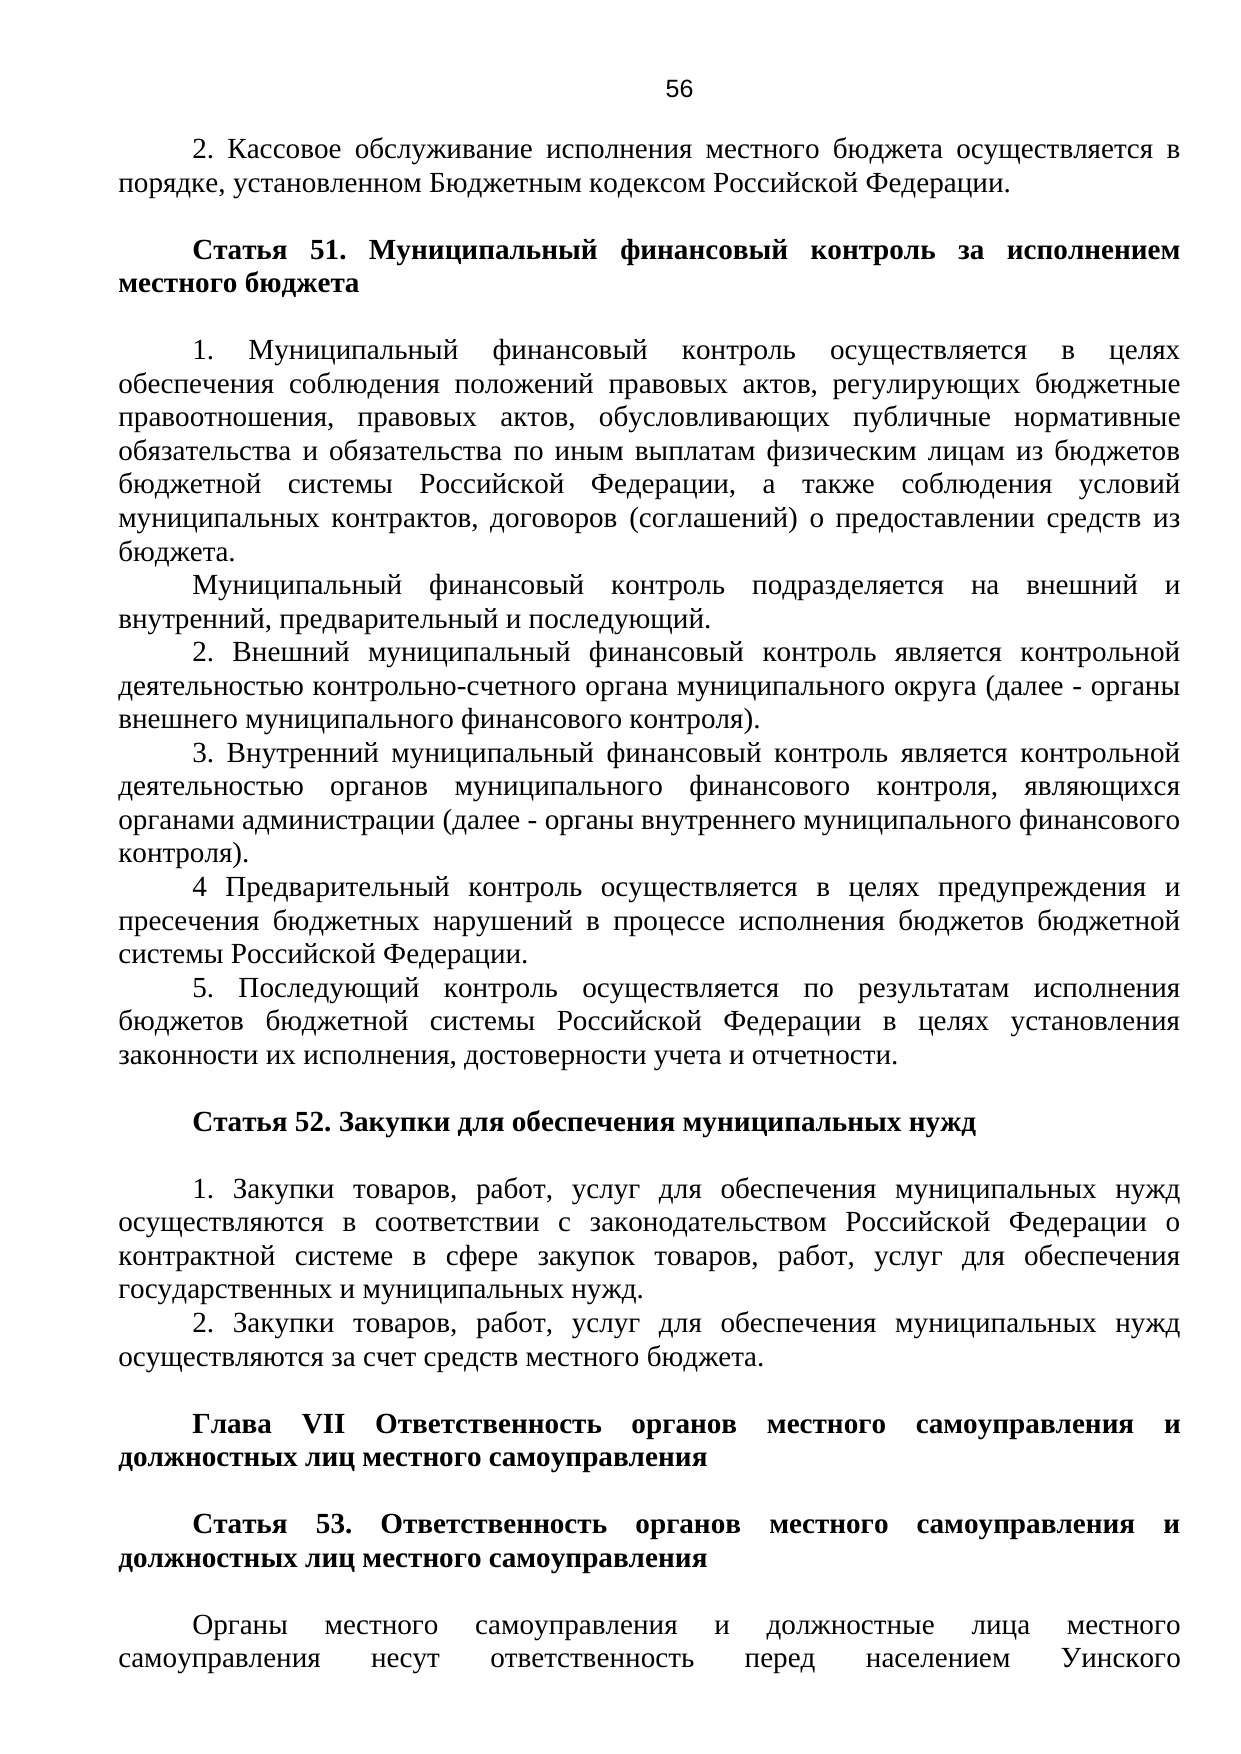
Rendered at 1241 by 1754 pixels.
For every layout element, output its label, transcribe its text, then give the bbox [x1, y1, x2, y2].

text Статья 51. Муниципальный финансовый контроль за исполнением местного бюджета [118, 232, 1181, 299]
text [118, 1607, 1181, 1674]
text 2. Закупки товаров, работ, услуг для обеспечения муниципальных нужд осуществляются за счет средств местного бюджета. [118, 1305, 1181, 1372]
text 4 Предварительный контроль осуществляется в целях предупреждения и пресечения бюджетных нарушений в процессе исполнения бюджетов бюджетной системы Российской Федерации. [118, 869, 1181, 970]
text Статья 52. Закупки для обеспечения муниципальных нужд [118, 1104, 1181, 1137]
text Муниципальный финансовый контроль подразделяется на внешний и внутренний, предварительный и последующий. [118, 567, 1181, 634]
text 2. Кассовое обслуживание исполнения местного бюджета осуществляется в порядке, установленном Бюджетным кодексом Российской Федерации. [118, 131, 1181, 198]
text Статья 53. Ответственность органов местного самоуправления и должностных лиц местного самоуправления [118, 1506, 1181, 1573]
text 3. Внутренний муниципальный финансовый контроль является контрольной деятельностью органов муниципального финансового контроля, являющихся органами администрации (далее - органы внутреннего муниципального финансового контроля). [118, 735, 1181, 869]
text Глава VII Ответственность органов местного самоуправления и должностных лиц местного самоуправления [118, 1406, 1181, 1473]
text 2. Внешний муниципальный финансовый контроль является контрольной деятельностью контрольно-счетного органа муниципального округа (далее - органы внешнего муниципального финансового контроля). [118, 634, 1181, 735]
text 1. Закупки товаров, работ, услуг для обеспечения муниципальных нужд осуществляются в соответствии с законодательством Российской Федерации о контрактной системе в сфере закупок товаров, работ, услуг для обеспечения государственных и муниципальных нужд. [118, 1171, 1181, 1305]
text 1. Муниципальный финансовый контроль осуществляется в целях обеспечения соблюдения положений правовых актов, регулирующих бюджетные правоотношения, правовых актов, обусловливающих публичные нормативные обязательства и обязательства по иным выплатам физическим лицам из бюджетов бюджетной системы Российской Федерации, а также соблюдения условий муниципальных контрактов, договоров (соглашений) о предоставлении средств из бюджета. [118, 332, 1181, 567]
text 5. Последующий контроль осуществляется по результатам исполнения бюджетов бюджетной системы Российской Федерации в целях установления законности их исполнения, достоверности учета и отчетности. [118, 970, 1181, 1070]
